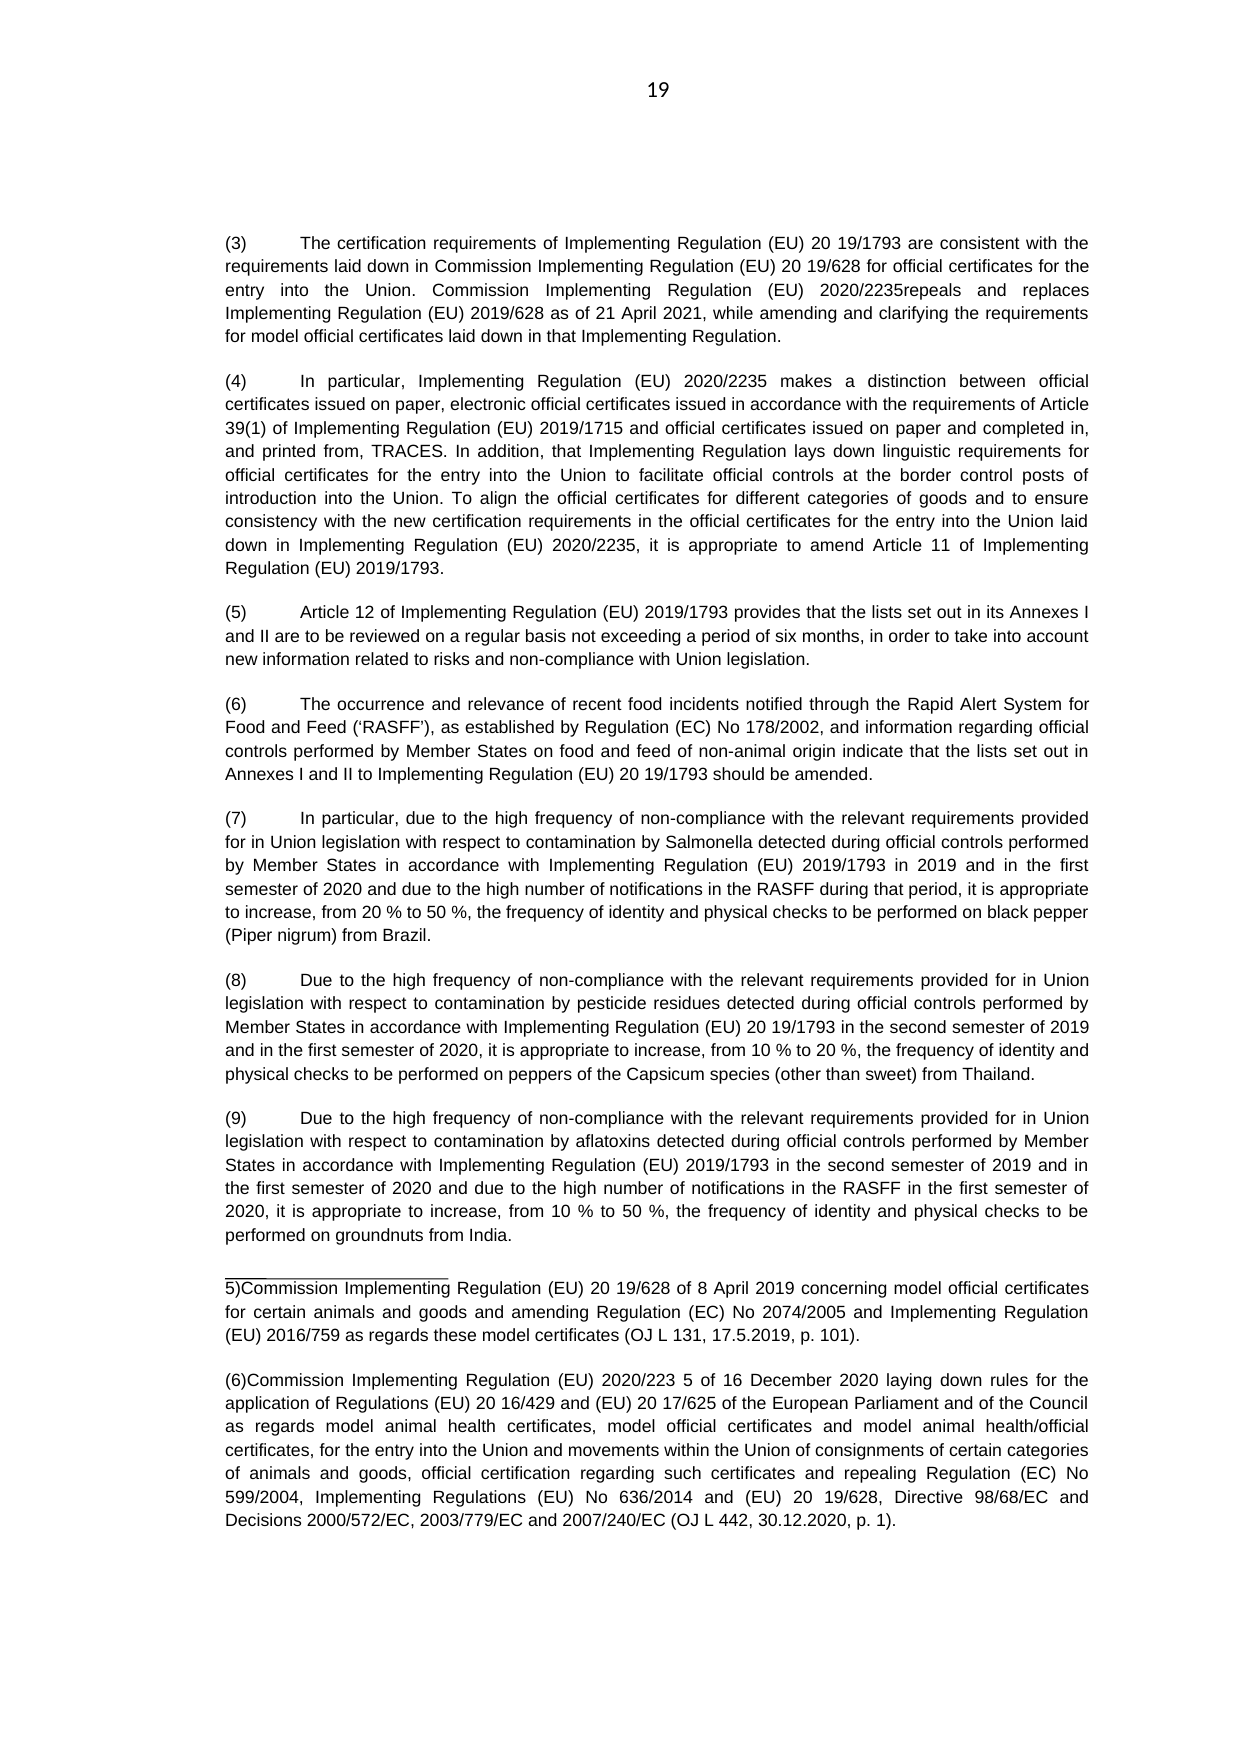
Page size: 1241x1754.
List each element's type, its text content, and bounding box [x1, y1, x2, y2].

text (7) In particular, due to the high frequency of non-compliance with the relevant requirements provided for in Union legislation with respect to contamination by Salmonella detected during official controls performed by Member States in accordance with Implementing Regulation (EU) 2019/1793 in 2019 and in the first semester of 2020 and due to the high number of notifications in the RASFF during that period, it is appropriate to increase, from 20 % to 50 %, the frequency of identity and physical checks to be performed on black pepper (Piper nigrum) from Brazil. [225, 808, 1090, 946]
text (3) The certification requirements of Implementing Regulation (EU) 20 19/1793 are consistent with the requirements laid down in Commission Implementing Regulation (EU) 20 19/628 for official certificates for the entry into the Union. Commission Implementing Regulation (EU) 2020/2235repeals and replaces Implementing Regulation (EU) 2019/628 as of 21 April 2021, while amending and clarifying the requirements for model official certificates laid down in that Implementing Regulation. [225, 232, 1090, 347]
text (6)Commission Implementing Regulation (EU) 2020/223 5 of 16 December 2020 laying down rules for the application of Regulations (EU) 20 16/429 and (EU) 20 17/625 of the European Parliament and of the Council as regards model animal health certificates, model official certificates and model animal health/official certificates, for the entry into the Union and movements within the Union of consignments of certain categories of animals and goods, official certification regarding such certificates and repealing Regulation (EC) No 599/2004, Implementing Regulations (EU) No 636/2014 and (EU) 20 19/628, Directive 98/68/EC and Decisions 2000/572/EC, 2003/779/EC and 2007/240/EC (OJ L 442, 30.12.2020, p. 1). [225, 1369, 1090, 1530]
text (8) Due to the high frequency of non-compliance with the relevant requirements provided for in Union legislation with respect to contamination by pesticide residues detected during official controls performed by Member States in accordance with Implementing Regulation (EU) 20 19/1793 in the second semester of 2019 and in the first semester of 2020, it is appropriate to increase, from 10 % to 20 %, the frequency of identity and physical checks to be performed on peppers of the Capsicum species (other than sweet) from Thailand. [225, 969, 1090, 1084]
text (9) Due to the high frequency of non-compliance with the relevant requirements provided for in Union legislation with respect to contamination by aflatoxins detected during official controls performed by Member States in accordance with Implementing Regulation (EU) 2019/1793 in the second semester of 2019 and in the first semester of 2020 and due to the high number of notifications in the RASFF in the first semester of 2020, it is appropriate to increase, from 10 % to 50 %, the frequency of identity and physical checks to be performed on groundnuts from India. [225, 1107, 1090, 1245]
text (6) The occurrence and relevance of recent food incidents notified through the Rapid Alert System for Food and Feed (‘RASFF’), as established by Regulation (EC) No 178/2002, and information regarding official controls performed by Member States on food and feed of non-animal origin indicate that the lists set out in Annexes I and II to Implementing Regulation (EU) 20 19/1793 should be amended. [225, 693, 1090, 784]
text (4) In particular, Implementing Regulation (EU) 2020/2235 makes a distinction between official certificates issued on paper, electronic official certificates issued in accordance with the requirements of Article 39(1) of Implementing Regulation (EU) 2019/1715 and official certificates issued on paper and completed in, and printed from, TRACES. In addition, that Implementing Regulation lays down linguistic requirements for official certificates for the entry into the Union to facilitate official controls at the border control posts of introduction into the Union. To align the official certificates for different categories of goods and to ensure consistency with the new certification requirements in the official certificates for the entry into the Union laid down in Implementing Regulation (EU) 2020/2235, it is appropriate to amend Article 11 of Implementing Regulation (EU) 2019/1793. [225, 371, 1090, 578]
text 5)Commission Implementing Regulation (EU) 20 19/628 of 8 April 2019 concerning model official certificates for certain animals and goods and amending Regulation (EC) No 2074/2005 and Implementing Regulation (EU) 2016/759 as regards these model certificates (OJ L 131, 17.5.2019, p. 101). [225, 1278, 1090, 1345]
text (5) Article 12 of Implementing Regulation (EU) 2019/1793 provides that the lists set out in its Annexes I and II are to be reviewed on a regular basis not exceeding a period of six months, in order to take into account new information related to risks and non-compliance with Union legislation. [225, 602, 1090, 669]
